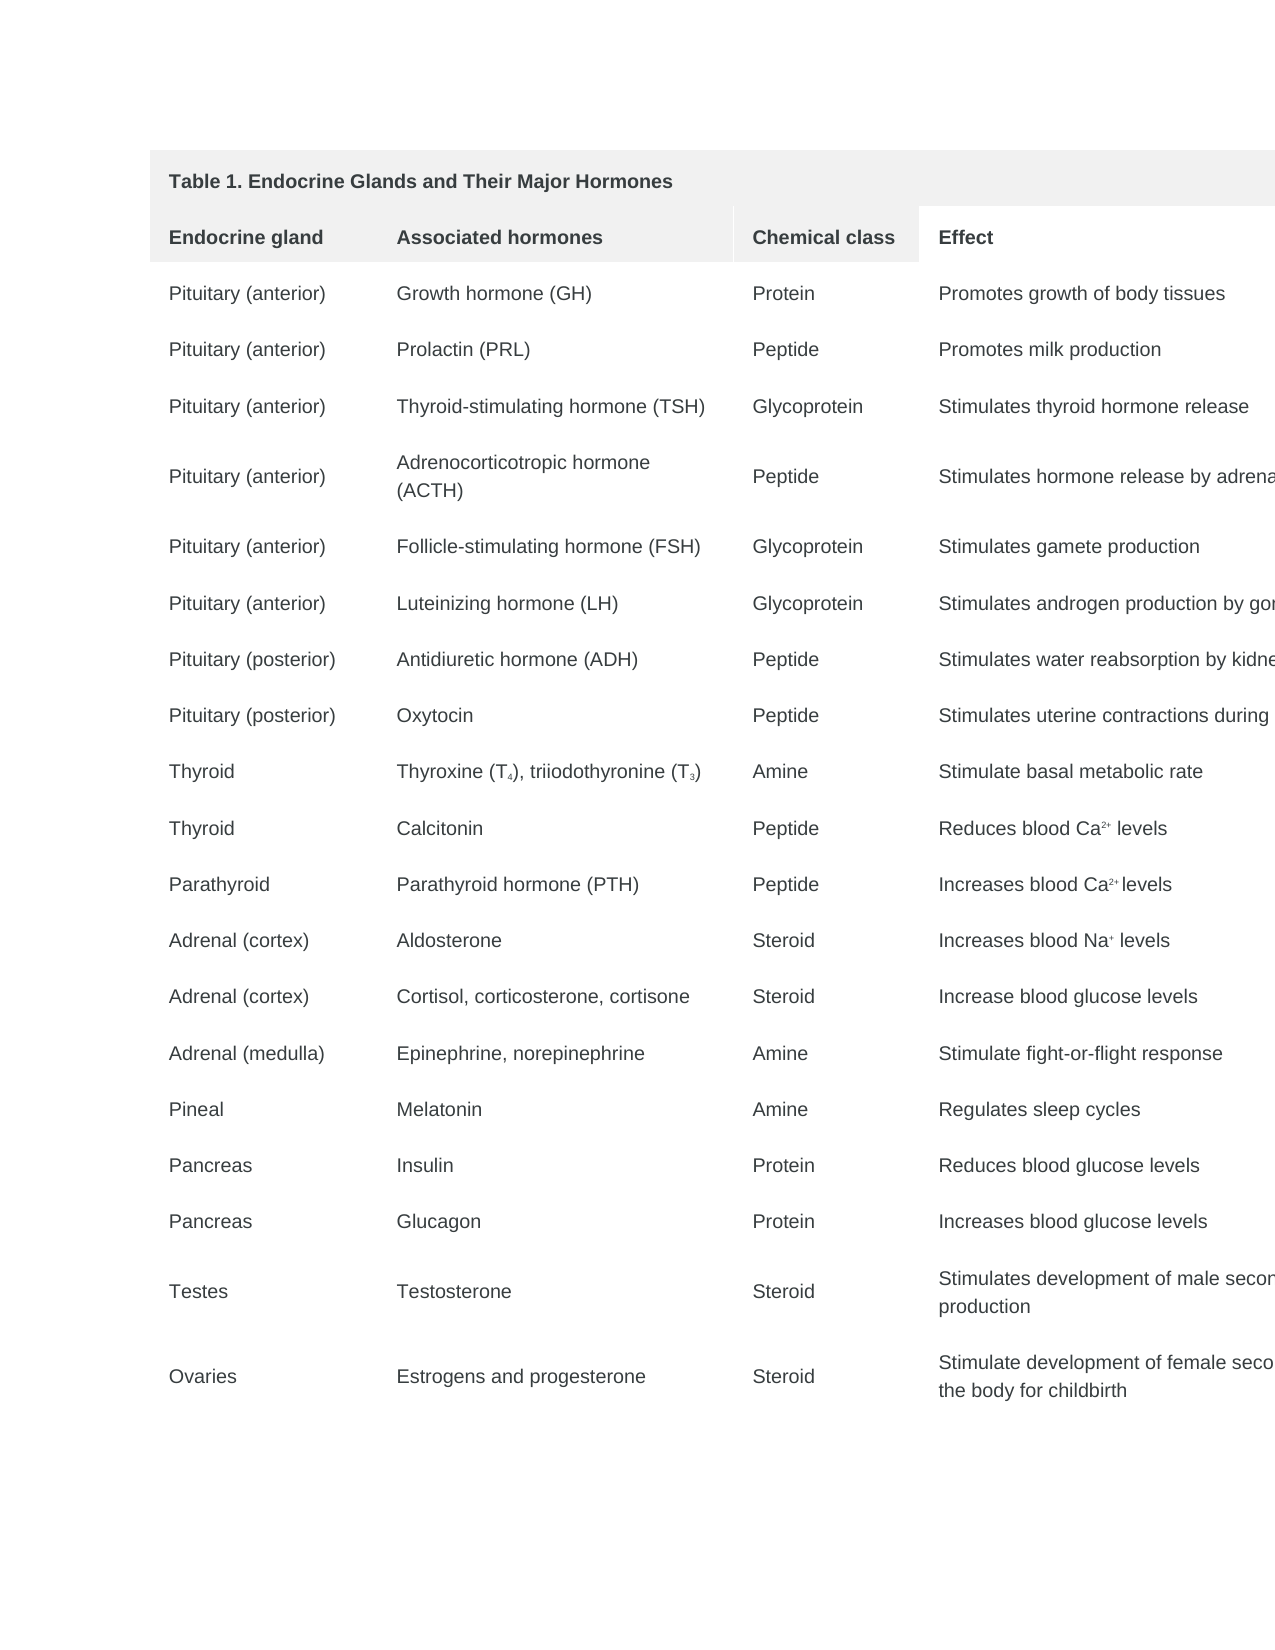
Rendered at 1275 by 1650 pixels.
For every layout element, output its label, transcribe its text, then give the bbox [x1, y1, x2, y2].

table_cell Parathyroid hormone (PTH) [378, 853, 733, 909]
table_cell Stimulates gamete production [920, 516, 1275, 572]
table_cell Reduces blood Ca2+ levels [920, 797, 1275, 853]
table_cell Follicle-stimulating hormone (FSH) [378, 516, 733, 572]
table_cell Reduces blood glucose levels [920, 1134, 1275, 1191]
table_cell Peptide [734, 853, 919, 909]
table_cell Protein [734, 263, 919, 319]
table_cell Adrenal (medulla) [150, 1022, 378, 1078]
table_cell Stimulates development of male secondary sex characteristics and sperm production [920, 1247, 1275, 1331]
table_cell Aldosterone [378, 909, 733, 966]
table_cell Estrogens and progesterone [378, 1331, 733, 1416]
table_cell Pancreas [150, 1134, 378, 1191]
table_cell Stimulate development of female secondary sex characteristics and prepare the body for childbirth [920, 1331, 1275, 1416]
table_cell Thyroxine (T4), triiodothyronine (T3) [378, 741, 733, 797]
table_cell Peptide [734, 797, 919, 853]
table_cell Amine [734, 1022, 919, 1078]
table_cell Stimulate basal metabolic rate [920, 741, 1275, 797]
table_cell Stimulates androgen production by gonads [920, 572, 1275, 628]
table_cell Glucagon [378, 1191, 733, 1247]
table_cell Amine [734, 1078, 919, 1134]
table_cell Adrenocorticotropic hormone (ACTH) [378, 431, 733, 516]
table_cell Chemical class [734, 206, 919, 262]
table_cell Steroid [734, 1247, 919, 1331]
table_cell Adrenal (cortex) [150, 909, 378, 966]
table_cell Ovaries [150, 1331, 378, 1416]
table_cell Endocrine gland [150, 206, 378, 262]
table_cell Luteinizing hormone (LH) [378, 572, 733, 628]
table_cell Pituitary (anterior) [150, 375, 378, 431]
table_cell Thyroid-stimulating hormone (TSH) [378, 375, 733, 431]
table_cell Pituitary (posterior) [150, 628, 378, 684]
table_cell Testosterone [378, 1247, 733, 1331]
table_cell Peptide [734, 628, 919, 684]
table_cell Melatonin [378, 1078, 733, 1134]
table_cell Glycoprotein [734, 375, 919, 431]
table_cell Peptide [734, 684, 919, 741]
table_cell Protein [734, 1134, 919, 1191]
table_cell Parathyroid [150, 853, 378, 909]
table_header Table 1. Endocrine Glands and Their Major Hormones [150, 150, 1275, 206]
table_cell Steroid [734, 909, 919, 966]
table_cell Stimulates hormone release by adrenal cortex [920, 431, 1275, 516]
table_cell Increase blood glucose levels [920, 966, 1275, 1022]
table_cell Thyroid [150, 797, 378, 853]
table_cell Pituitary (anterior) [150, 431, 378, 516]
table_cell Pineal [150, 1078, 378, 1134]
table_cell Increases blood glucose levels [920, 1191, 1275, 1247]
table_cell Steroid [734, 1331, 919, 1416]
table_cell Increases blood Na+ levels [920, 909, 1275, 966]
table_cell Pancreas [150, 1191, 378, 1247]
table_cell Peptide [734, 319, 919, 375]
table_cell Thyroid [150, 741, 378, 797]
table_cell Glycoprotein [734, 572, 919, 628]
table_cell Pituitary (anterior) [150, 516, 378, 572]
table_cell Pituitary (anterior) [150, 572, 378, 628]
table_cell Protein [734, 1191, 919, 1247]
table_cell Stimulate fight-or-flight response [920, 1022, 1275, 1078]
table_cell Glycoprotein [734, 516, 919, 572]
table_cell Regulates sleep cycles [920, 1078, 1275, 1134]
table_cell Pituitary (anterior) [150, 263, 378, 319]
table_cell Growth hormone (GH) [378, 263, 733, 319]
table_cell Promotes milk production [920, 319, 1275, 375]
table_cell Steroid [734, 966, 919, 1022]
table_cell Associated hormones [378, 206, 733, 262]
table_cell Pituitary (anterior) [150, 319, 378, 375]
table_cell Peptide [734, 431, 919, 516]
table_cell Cortisol, corticosterone, cortisone [378, 966, 733, 1022]
table_cell Insulin [378, 1134, 733, 1191]
table_cell Antidiuretic hormone (ADH) [378, 628, 733, 684]
table_cell Stimulates water reabsorption by kidneys [920, 628, 1275, 684]
table_cell Testes [150, 1247, 378, 1331]
table_cell Increases blood Ca2+ levels [920, 853, 1275, 909]
table_cell Pituitary (posterior) [150, 684, 378, 741]
table_cell Amine [734, 741, 919, 797]
table_cell Effect [920, 206, 1275, 262]
table_cell Adrenal (cortex) [150, 966, 378, 1022]
table_cell Prolactin (PRL) [378, 319, 733, 375]
table_cell Stimulates thyroid hormone release [920, 375, 1275, 431]
table_cell Calcitonin [378, 797, 733, 853]
table_cell Oxytocin [378, 684, 733, 741]
table_cell Stimulates uterine contractions during childbirth [920, 684, 1275, 741]
table_cell Epinephrine, norepinephrine [378, 1022, 733, 1078]
table_cell Promotes growth of body tissues [920, 263, 1275, 319]
